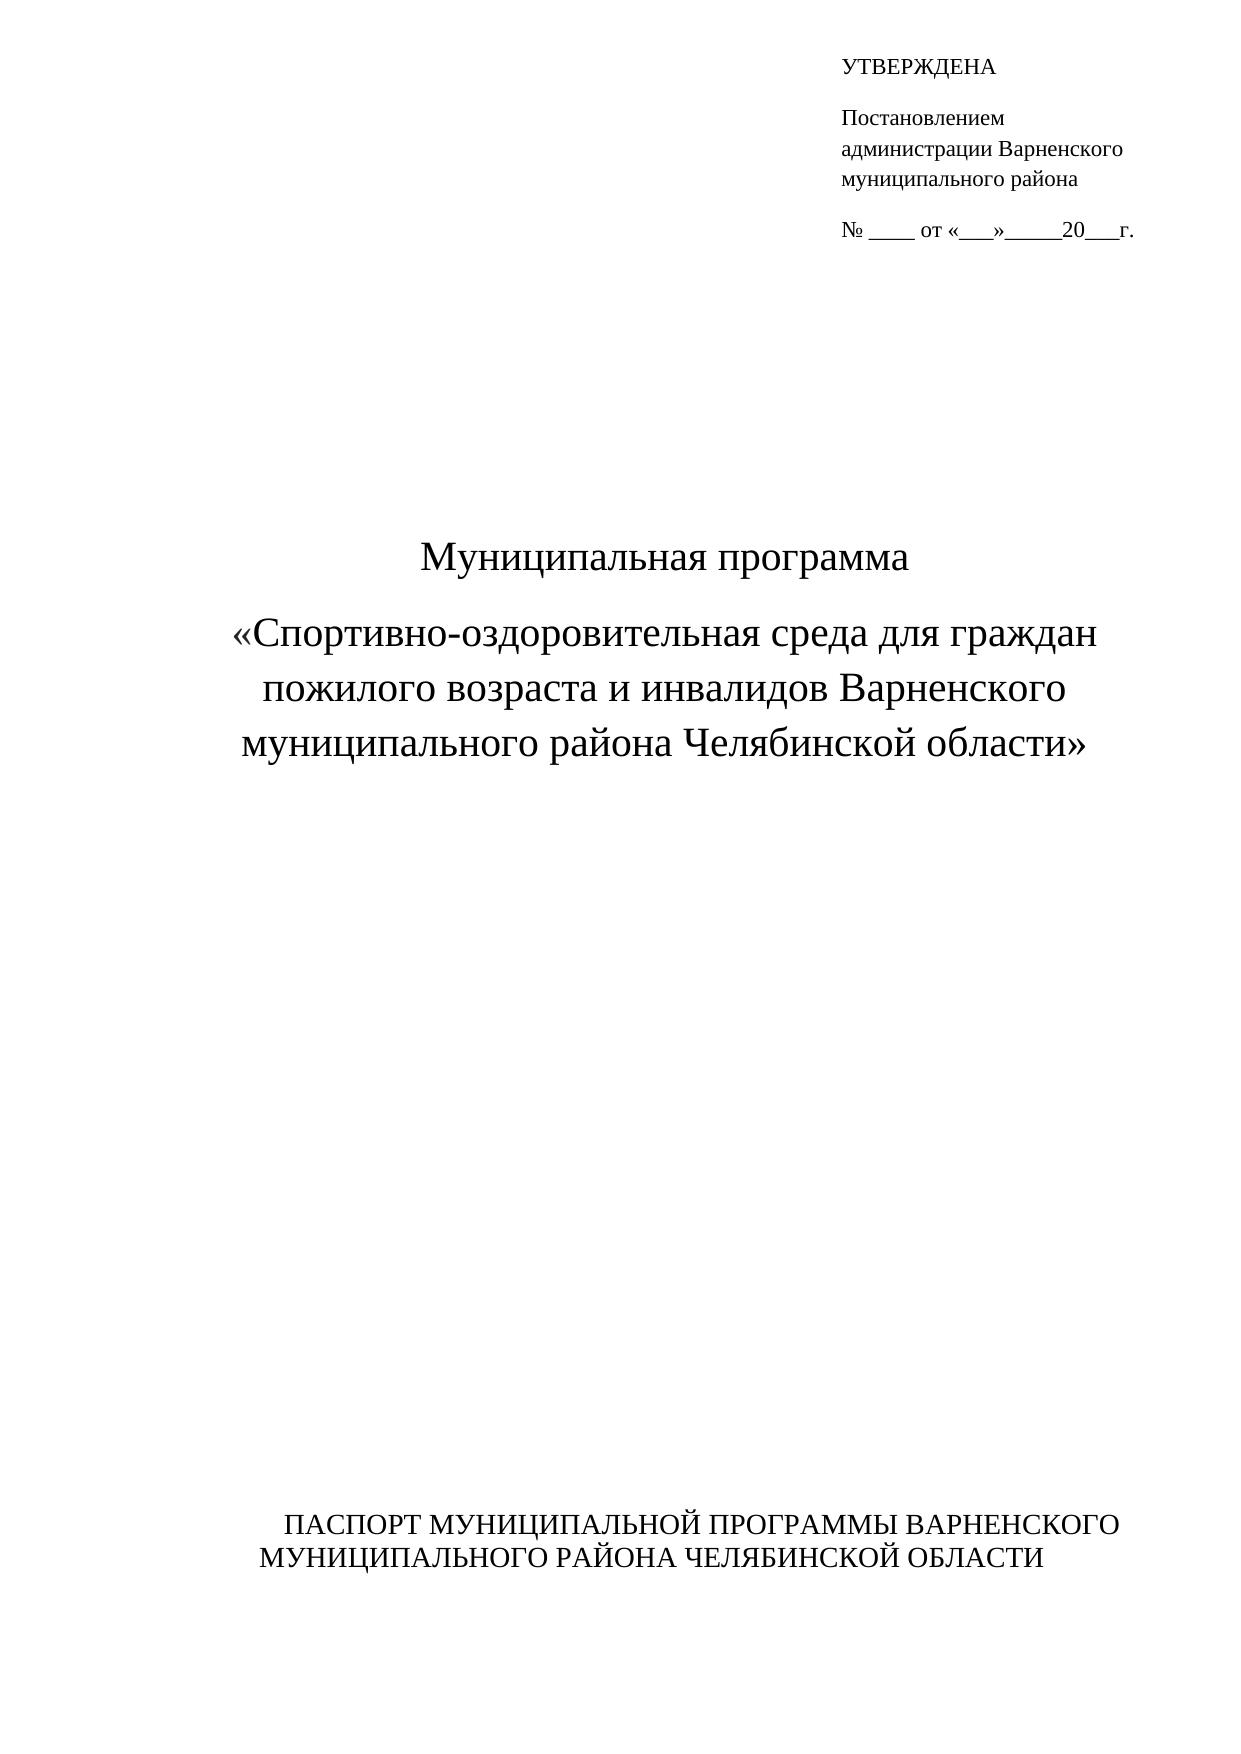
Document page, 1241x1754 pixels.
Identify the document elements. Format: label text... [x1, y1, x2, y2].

text ПАСПОРТ МУНИЦИПАЛЬНОЙ ПРОГРАММЫ ВАРНЕНСКОГО МУНИЦИПАЛЬНОГО РАЙОНА ЧЕЛЯБИНСКОЙ ОБЛАСТИ [177, 1507, 1152, 1574]
text УТВЕРЖДЕНА [177, 53, 1152, 79]
text Муниципальная программа [177, 531, 1152, 579]
text «Спортивно-оздоровительная среда для граждан пожилого возраста и инвалидов Варненского муниципального района Челябинской области» [177, 607, 1152, 766]
text № ____ от «___»_____20___г. [841, 216, 1152, 242]
text Постановлением администрации Варненского муниципального района [841, 104, 1152, 191]
